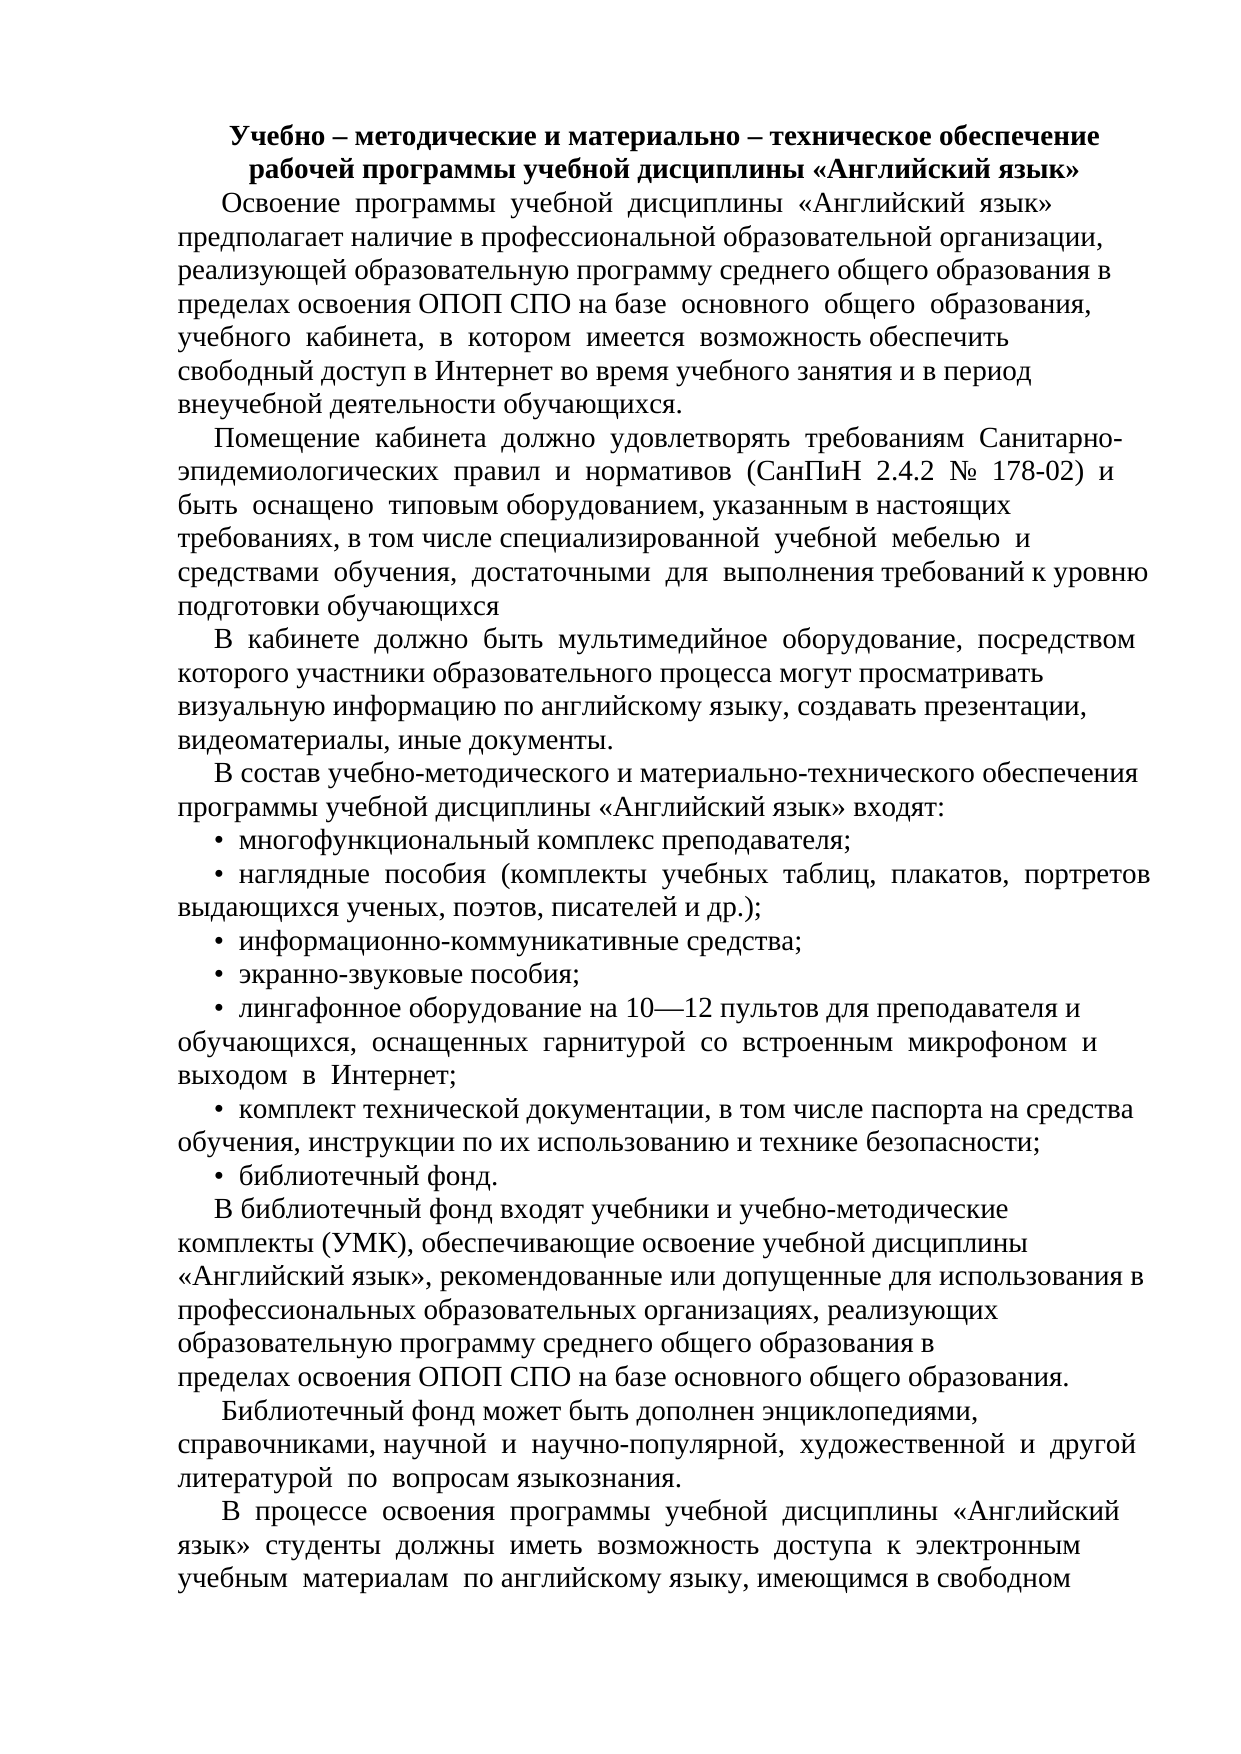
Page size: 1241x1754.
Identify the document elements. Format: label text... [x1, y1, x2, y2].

text • лингафонное оборудование на 10—12 пультов для преподавателя и обучающихся, оснащенных гарнитурой со встроенным микрофоном и выходом в Интернет; [177, 990, 1152, 1091]
text В библиотечный фонд входят учебники и учебно-методические комплекты (УМК), обеспечивающие освоение учебной дисциплины «Английский язык», рекомендованные или допущенные для использования в профессиональных образовательных организациях, реализующих образовательную программу среднего общего образования в [177, 1191, 1152, 1359]
text • наглядные пособия (комплекты учебных таблиц, плакатов, портретов выдающихся ученых, поэтов, писателей и др.); [177, 856, 1152, 923]
text Учебно – методические и материально – техническое обеспечение рабочей программы учебной дисциплины «Английский язык» [177, 118, 1152, 185]
text Помещение кабинета должно удовлетворять требованиям Санитарно-эпидемиологических правил и нормативов (СанПиН 2.4.2 № 178-02) и быть оснащено типовым оборудованием, указанным в настоящих требованиях, в том числе специализированной учебной мебелью и средствами обучения, достаточными для выполнения требований к уровню подготовки обучающихся [177, 420, 1152, 621]
text В кабинете должно быть мультимедийное оборудование, посредством которого участники образовательного процесса могут просматривать визуальную информацию по английскому языку, создавать презентации, видеоматериалы, иные документы. [177, 621, 1152, 755]
text • информационно-коммуникативные средства; [177, 923, 1152, 957]
text • экранно-звуковые пособия; [177, 957, 1152, 990]
text В состав учебно-методического и материально-технического обеспечения программы учебной дисциплины «Английский язык» входят: [177, 755, 1152, 822]
text Библиотечный фонд может быть дополнен энциклопедиями, справочниками, научной и научно-популярной, художественной и другой литературой по вопросам языкознания. [177, 1393, 1152, 1493]
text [177, 1493, 1152, 1594]
text • многофункциональный комплекс преподавателя; [177, 822, 1152, 856]
text • комплект технической документации, в том числе паспорта на средства обучения, инструкции по их использованию и технике безопасности; [177, 1091, 1152, 1158]
text • библиотечный фонд. [177, 1158, 1152, 1191]
text пределах освоения ОПОП СПО на базе основного общего образования. [177, 1359, 1152, 1393]
text Освоение программы учебной дисциплины «Английский язык» предполагает наличие в профессиональной образовательной организации, реализующей образовательную программу среднего общего образования в пределах освоения ОПОП СПО на базе основного общего образования, учебного кабинета, в котором имеется возможность обеспечить свободный доступ в Интернет во время учебного занятия и в период внеучебной деятельности обучающихся. [177, 185, 1152, 420]
